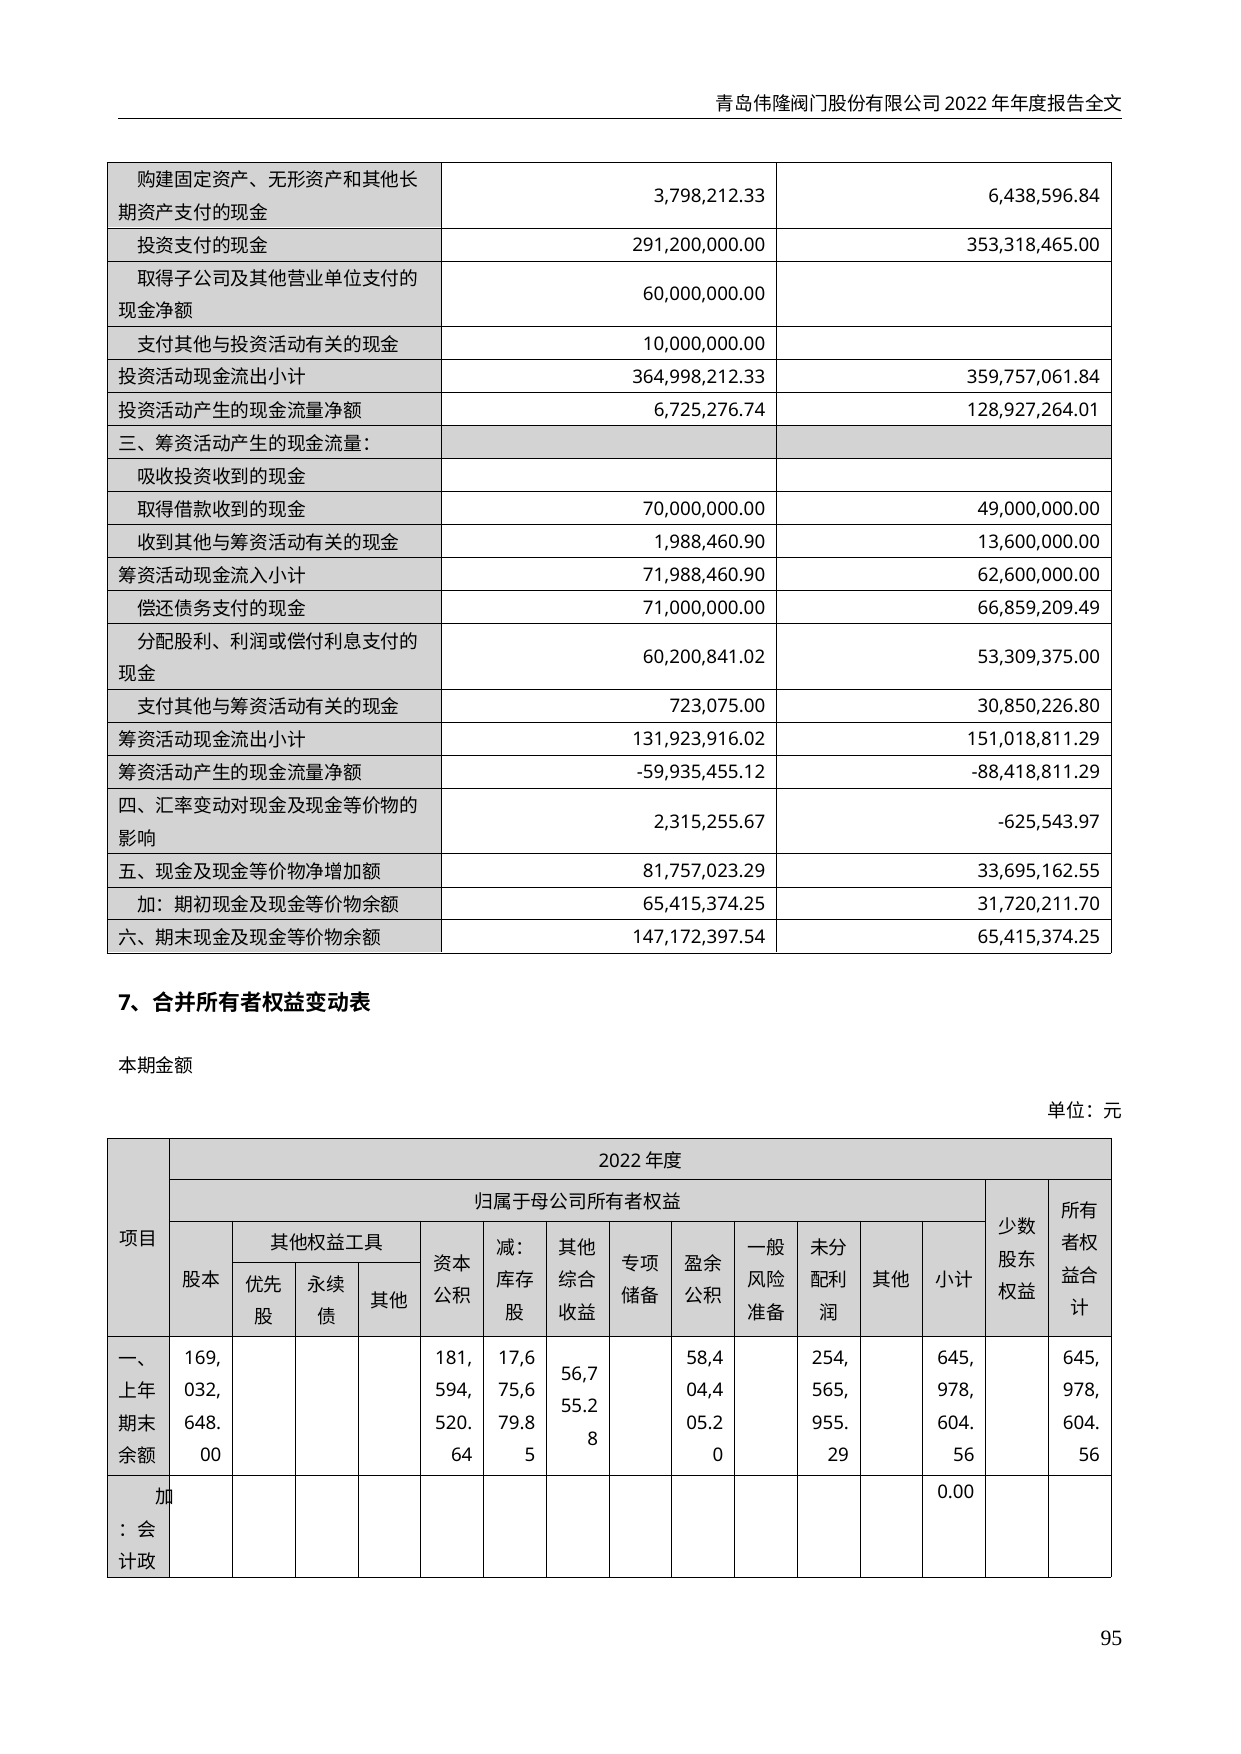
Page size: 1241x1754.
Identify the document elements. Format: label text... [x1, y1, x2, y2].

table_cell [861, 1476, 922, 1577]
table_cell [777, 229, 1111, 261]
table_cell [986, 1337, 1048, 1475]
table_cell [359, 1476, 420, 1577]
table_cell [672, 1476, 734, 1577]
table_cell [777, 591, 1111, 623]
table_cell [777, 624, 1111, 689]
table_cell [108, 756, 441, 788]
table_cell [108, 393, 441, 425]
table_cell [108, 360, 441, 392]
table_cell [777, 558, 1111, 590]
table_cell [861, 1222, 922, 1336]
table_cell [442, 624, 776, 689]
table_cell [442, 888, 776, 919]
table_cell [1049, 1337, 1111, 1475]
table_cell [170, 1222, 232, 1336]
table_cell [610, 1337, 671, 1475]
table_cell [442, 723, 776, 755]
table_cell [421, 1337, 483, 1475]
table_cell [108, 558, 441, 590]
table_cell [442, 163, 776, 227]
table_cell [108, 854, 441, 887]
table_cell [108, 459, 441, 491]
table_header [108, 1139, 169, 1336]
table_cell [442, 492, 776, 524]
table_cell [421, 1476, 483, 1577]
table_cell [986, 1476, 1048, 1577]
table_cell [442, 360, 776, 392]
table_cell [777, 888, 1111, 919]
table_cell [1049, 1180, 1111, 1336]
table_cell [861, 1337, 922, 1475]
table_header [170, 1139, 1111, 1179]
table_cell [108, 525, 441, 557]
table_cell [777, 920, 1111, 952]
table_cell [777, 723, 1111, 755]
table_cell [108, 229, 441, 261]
text 7、合并所有者权益变动表 [118, 984, 1122, 1017]
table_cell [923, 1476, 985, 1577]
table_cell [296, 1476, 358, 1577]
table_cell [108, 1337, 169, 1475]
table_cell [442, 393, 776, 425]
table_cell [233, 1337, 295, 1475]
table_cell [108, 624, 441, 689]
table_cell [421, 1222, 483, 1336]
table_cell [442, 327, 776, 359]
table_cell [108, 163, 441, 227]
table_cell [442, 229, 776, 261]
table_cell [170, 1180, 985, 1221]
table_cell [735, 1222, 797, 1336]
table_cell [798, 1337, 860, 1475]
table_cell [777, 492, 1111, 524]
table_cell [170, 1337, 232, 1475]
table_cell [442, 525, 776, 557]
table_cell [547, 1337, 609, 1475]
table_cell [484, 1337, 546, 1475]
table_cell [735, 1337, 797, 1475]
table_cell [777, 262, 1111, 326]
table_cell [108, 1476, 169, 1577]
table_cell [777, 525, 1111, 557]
text 本期金额 [118, 1048, 1122, 1080]
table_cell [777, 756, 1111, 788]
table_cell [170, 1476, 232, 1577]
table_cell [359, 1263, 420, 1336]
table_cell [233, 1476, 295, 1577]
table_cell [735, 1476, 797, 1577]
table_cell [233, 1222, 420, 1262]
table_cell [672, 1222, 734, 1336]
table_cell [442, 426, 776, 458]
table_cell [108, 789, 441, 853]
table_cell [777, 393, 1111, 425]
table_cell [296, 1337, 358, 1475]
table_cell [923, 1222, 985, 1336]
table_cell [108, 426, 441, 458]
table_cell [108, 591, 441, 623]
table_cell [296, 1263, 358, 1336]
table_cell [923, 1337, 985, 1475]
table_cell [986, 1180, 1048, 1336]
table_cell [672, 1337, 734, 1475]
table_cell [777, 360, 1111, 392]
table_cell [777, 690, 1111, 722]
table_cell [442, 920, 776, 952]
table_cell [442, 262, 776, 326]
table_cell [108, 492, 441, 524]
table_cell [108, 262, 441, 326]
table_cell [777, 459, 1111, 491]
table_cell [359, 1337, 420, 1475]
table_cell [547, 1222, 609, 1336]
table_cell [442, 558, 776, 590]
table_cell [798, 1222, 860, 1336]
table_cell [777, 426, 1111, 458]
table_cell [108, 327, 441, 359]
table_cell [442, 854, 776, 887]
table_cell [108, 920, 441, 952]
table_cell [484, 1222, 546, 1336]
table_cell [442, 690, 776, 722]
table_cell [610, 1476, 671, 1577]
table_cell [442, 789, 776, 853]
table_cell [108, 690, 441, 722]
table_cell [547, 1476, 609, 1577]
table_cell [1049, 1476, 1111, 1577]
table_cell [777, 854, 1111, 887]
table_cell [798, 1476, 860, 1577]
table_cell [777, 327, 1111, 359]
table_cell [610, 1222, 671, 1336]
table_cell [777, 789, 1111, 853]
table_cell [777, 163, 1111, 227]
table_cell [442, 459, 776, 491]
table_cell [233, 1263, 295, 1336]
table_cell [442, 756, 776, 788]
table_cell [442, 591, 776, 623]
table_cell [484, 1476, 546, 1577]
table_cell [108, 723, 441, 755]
text 单位：元 [118, 1093, 1122, 1125]
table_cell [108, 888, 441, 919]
